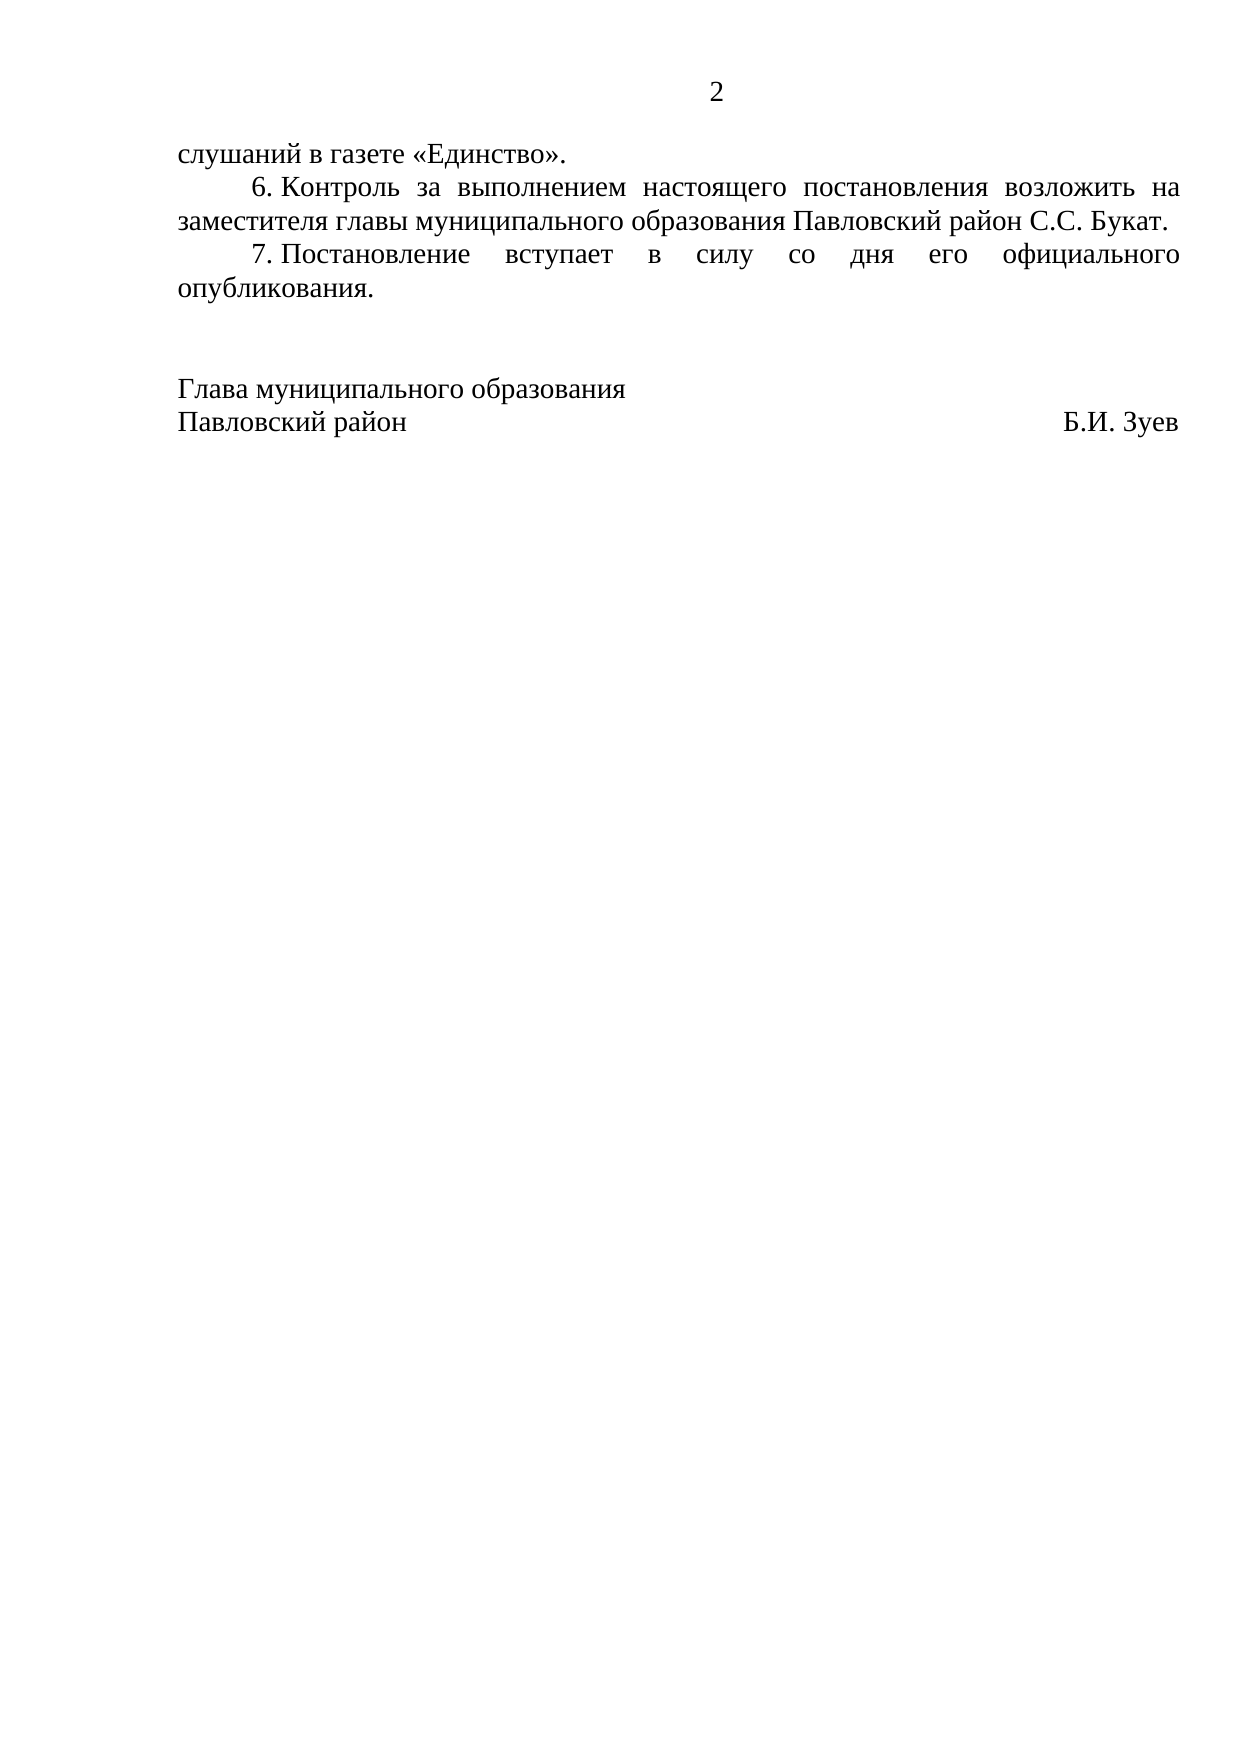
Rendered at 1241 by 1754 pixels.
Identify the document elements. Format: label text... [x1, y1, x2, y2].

text Глава муниципального образования [177, 371, 1181, 404]
list Постановление вступает в силу со дня его официального опубликования. [177, 237, 1181, 304]
list Контроль за выполнением настоящего постановления возложить на заместителя главы муниципального образования Павловский район С.С. Букат. [177, 169, 1181, 237]
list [177, 136, 1181, 169]
text Павловский район Б.И. Зуев [177, 404, 1181, 438]
